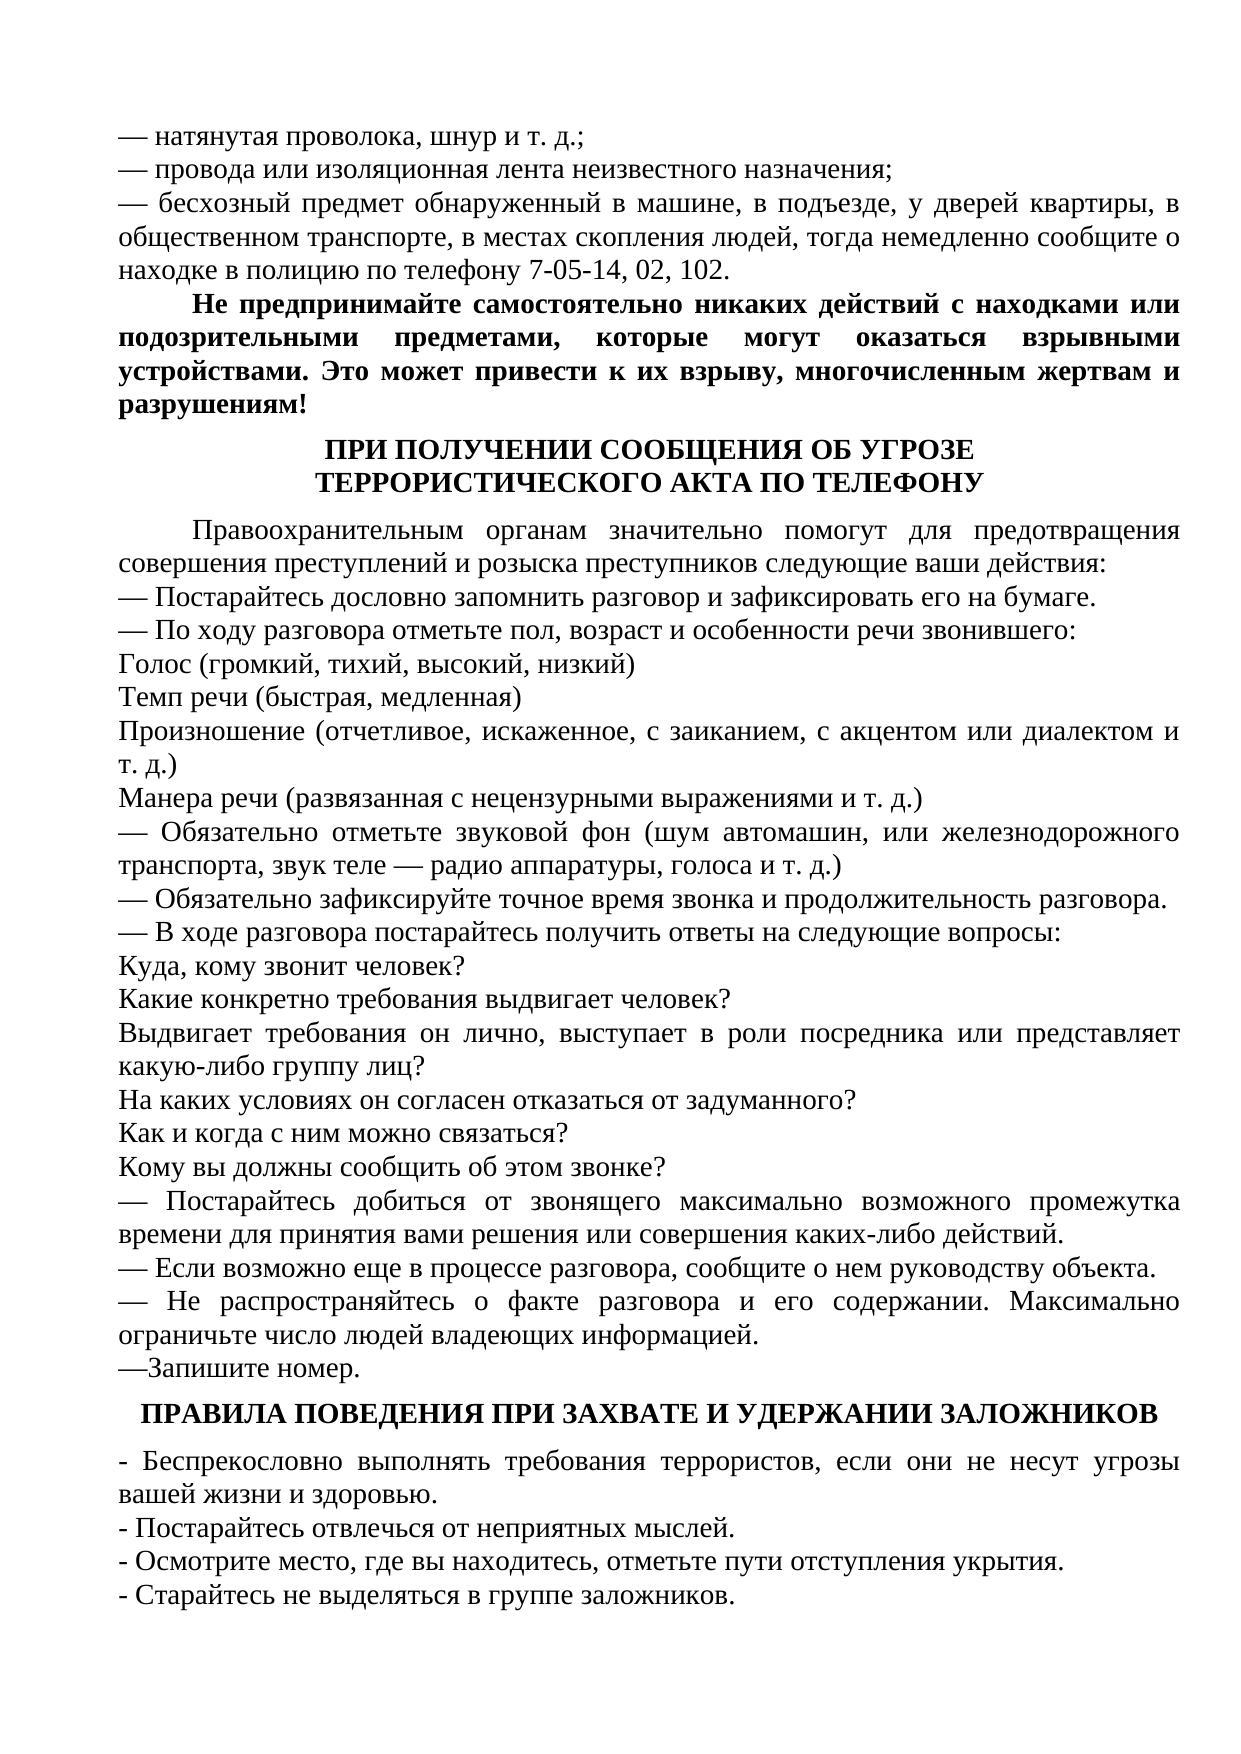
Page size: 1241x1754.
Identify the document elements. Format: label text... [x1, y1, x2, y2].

text —Запишите номер. [118, 1350, 1181, 1384]
text ПРИ ПОЛУЧЕНИИ СООБЩЕНИЯ ОБ УГРОЗЕ [118, 432, 1181, 466]
text — По ходу разговора отметьте пол, возраст и особенности речи звонившего: [118, 612, 1181, 646]
text — Обязательно зафиксируйте точное время звонка и продолжительность разговора. [118, 881, 1181, 914]
text — Не распространяйтесь о факте разговора и его содержании. Максимально ограничьте число людей владеющих информацией. [118, 1283, 1181, 1350]
text — бесхозный предмет обнаруженный в машине, в подъезде, у дверей квартиры, в общественном транспорте, в местах скопления людей, тогда немедленно сообщите о находке в полицию по телефону 7-05-14, 02, 102. [118, 185, 1181, 286]
text — натянутая проволока, шнур и т. д.; [118, 118, 1181, 152]
text - Беспрекословно выполнять требования террористов, если они не несут угрозы вашей жизни и здоровью. [118, 1443, 1181, 1510]
text Темп речи (быстрая, медленная) [118, 679, 1181, 713]
text — Постарайтесь добиться от звонящего максимально возможного промежутка времени для принятия вами решения или совершения каких-либо действий. [118, 1183, 1181, 1250]
text - Постарайтесь отвлечься от неприятных мыслей. [118, 1510, 1181, 1543]
text Куда, кому звонит человек? [118, 948, 1181, 981]
text - Осмотрите место, где вы находитесь, отметьте пути отступления укрытия. [118, 1543, 1181, 1577]
text — В ходе разговора постарайтесь получить ответы на следующие вопросы: [118, 914, 1181, 948]
text Голос (громкий, тихий, высокий, низкий) [118, 646, 1181, 679]
text ТЕРРОРИСТИЧЕСКОГО АКТА ПО ТЕЛЕФОНУ [118, 466, 1181, 499]
text — Если возможно еще в процессе разговора, сообщите о нем руководству объекта. [118, 1250, 1181, 1283]
text Не предпринимайте самостоятельно никаких действий с находками или подозрительными предметами, которые могут оказаться взрывными устройствами. Это может привести к их взрыву, многочисленным жертвам и разрушениям! [118, 286, 1181, 420]
text Кому вы должны сообщить об этом звонке? [118, 1149, 1181, 1183]
text — Обязательно отметьте звуковой фон (шум автомашин, или железнодорожного транспорта, звук теле — радио аппаратуры, голоса и т. д.) [118, 814, 1181, 881]
text - Старайтесь не выделяться в группе заложников. [118, 1577, 1181, 1611]
text Манера речи (развязанная с нецензурными выражениями и т. д.) [118, 780, 1181, 814]
text Какие конкретно требования выдвигает человек? [118, 981, 1181, 1015]
text Произношение (отчетливое, искаженное, с заиканием, с акцентом или диалектом и т. д.) [118, 713, 1181, 780]
text Как и когда с ним можно связаться? [118, 1116, 1181, 1149]
text — провода или изоляционная лента неизвестного назначения; [118, 152, 1181, 185]
text На каких условиях он согласен отказаться от задуманного? [118, 1082, 1181, 1116]
text Выдвигает требования он лично, выступает в роли посредника или представляет какую-либо группу лиц? [118, 1015, 1181, 1082]
text ПРАВИЛА ПОВЕДЕНИЯ ПРИ ЗАХВАТЕ И УДЕРЖАНИИ ЗАЛОЖНИКОВ [118, 1397, 1181, 1430]
text — Постарайтесь дословно запомнить разговор и зафиксировать его на бумаге. [118, 579, 1181, 612]
text Правоохранительным органам значительно помогут для предотвращения совершения преступлений и розыска преступников следующие ваши действия: [118, 512, 1181, 579]
